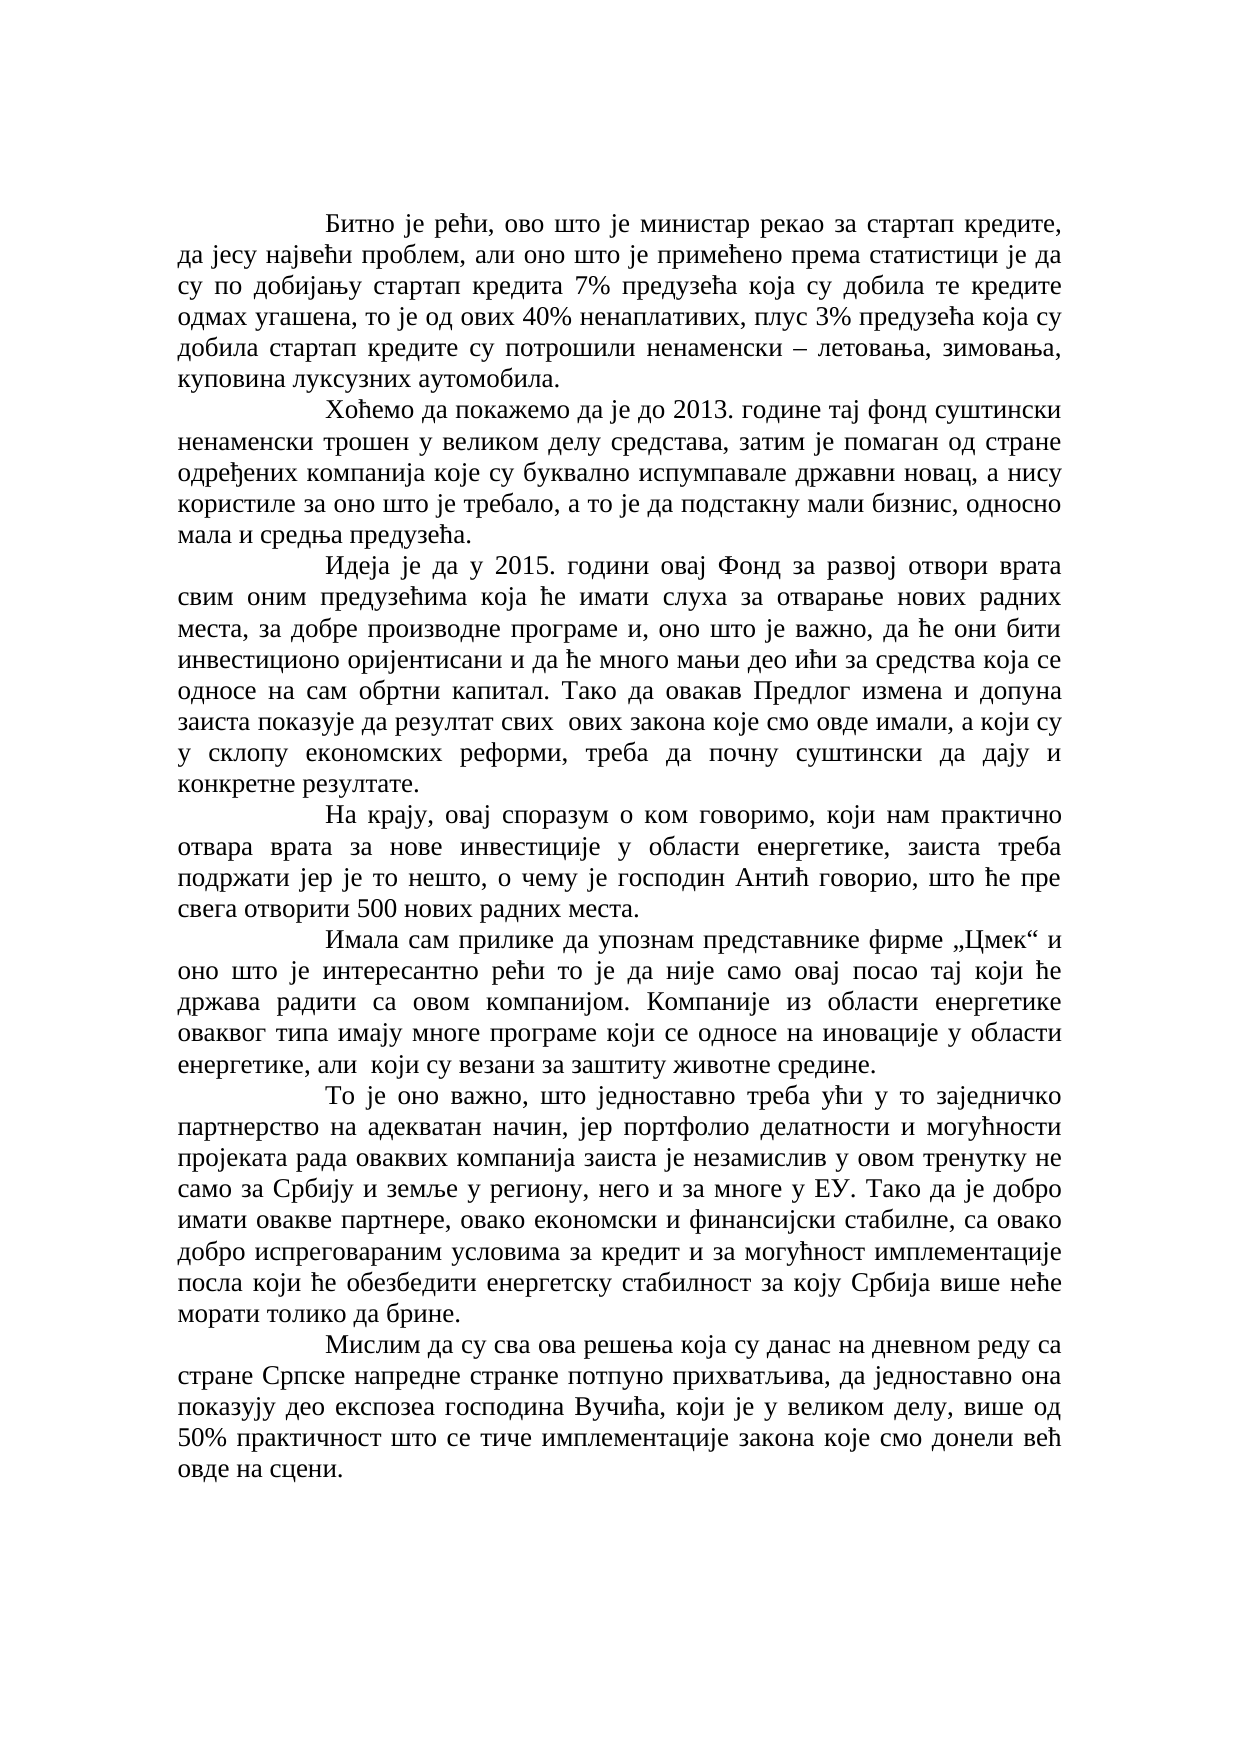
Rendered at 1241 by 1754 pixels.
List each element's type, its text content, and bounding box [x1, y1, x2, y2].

text На крају, овај споразум о ком говоримо, који нам практично отвара врата за нове инвестиције у области енергетике, заиста треба подржати јер је то нешто, о чему је господин Антић говорио, што ће пре свега отворити 500 нових радних места. [177, 798, 1063, 923]
text Идеја је да у 2015. години овај Фонд за развој отвори врата свим оним предузећима која ће имати слуха за отварање нових радних места, за добре производне програме и, оно што је важно, да ће они бити инвестиционо оријентисани и да ће много мањи део ићи за средства која се односе на сам обртни капитал. Тако да овакав Предлог измена и допуна заиста показује да резултат свих ових закона које смо овде имали, а који су у склопу економских реформи, треба да почну суштински да дају и конкретне резултате. [177, 549, 1063, 798]
text Хоћемо да покажемо да је до 2013. године тај фонд суштински ненаменски трошен у великом делу средстава, затим је помаган од стране одређених компанија које су буквално испумпавале државни новац, а нису користиле за оно што је требало, а то је да подстакну мали бизнис, односно мала и средња предузећа. [177, 394, 1063, 549]
text Имала сам прилике да упознам представнике фирме „Цмек“ и оно што је интересантно рећи то је да није само овај посао тај који ће држава радити са овом компанијом. Компаније из области енергетике оваквог типа имају многе програме који се односе на иновације у области енергетике, али који су везани за заштиту животне средине. [177, 923, 1063, 1079]
text То је оно важно, што једноставно треба ући у то заједничко партнерство на адекватан начин, јер портфолио делатности и могућности пројеката рада оваквих компанија заиста је незамислив у овом тренутку не само за Србију и земље у региону, него и за многе у ЕУ. Тако да је добро имати овакве партнере, овако економски и финансијски стабилне, са овако добро испреговараним условима за кредит и за могућност имплементације посла који ће обезбедити енергетску стабилност за коју Србија више неће морати толико да брине. [177, 1079, 1063, 1328]
text Битно је рећи, ово што је министар рекао за стартап кредите, да јесу највећи проблем, али оно што је примећено према статистици је да су по добијању стартап кредита 7% предузећа која су добила те кредите одмах угашена, то је од ових 40% ненаплативих, плус 3% предузећа која су добила стартап кредите су потрошили ненаменски – летовања, зимовања, куповина луксузних аутомобила. [177, 207, 1063, 394]
text Мислим да су сва ова решења која су данас на дневном реду са стране Српске напредне странке потпуно прихватљива, да једноставно она показују део експозеа господина Вучића, који је у великом делу, више од 50% практичност што се тиче имплементације закона које смо донели већ овде на сцени. [177, 1328, 1063, 1484]
